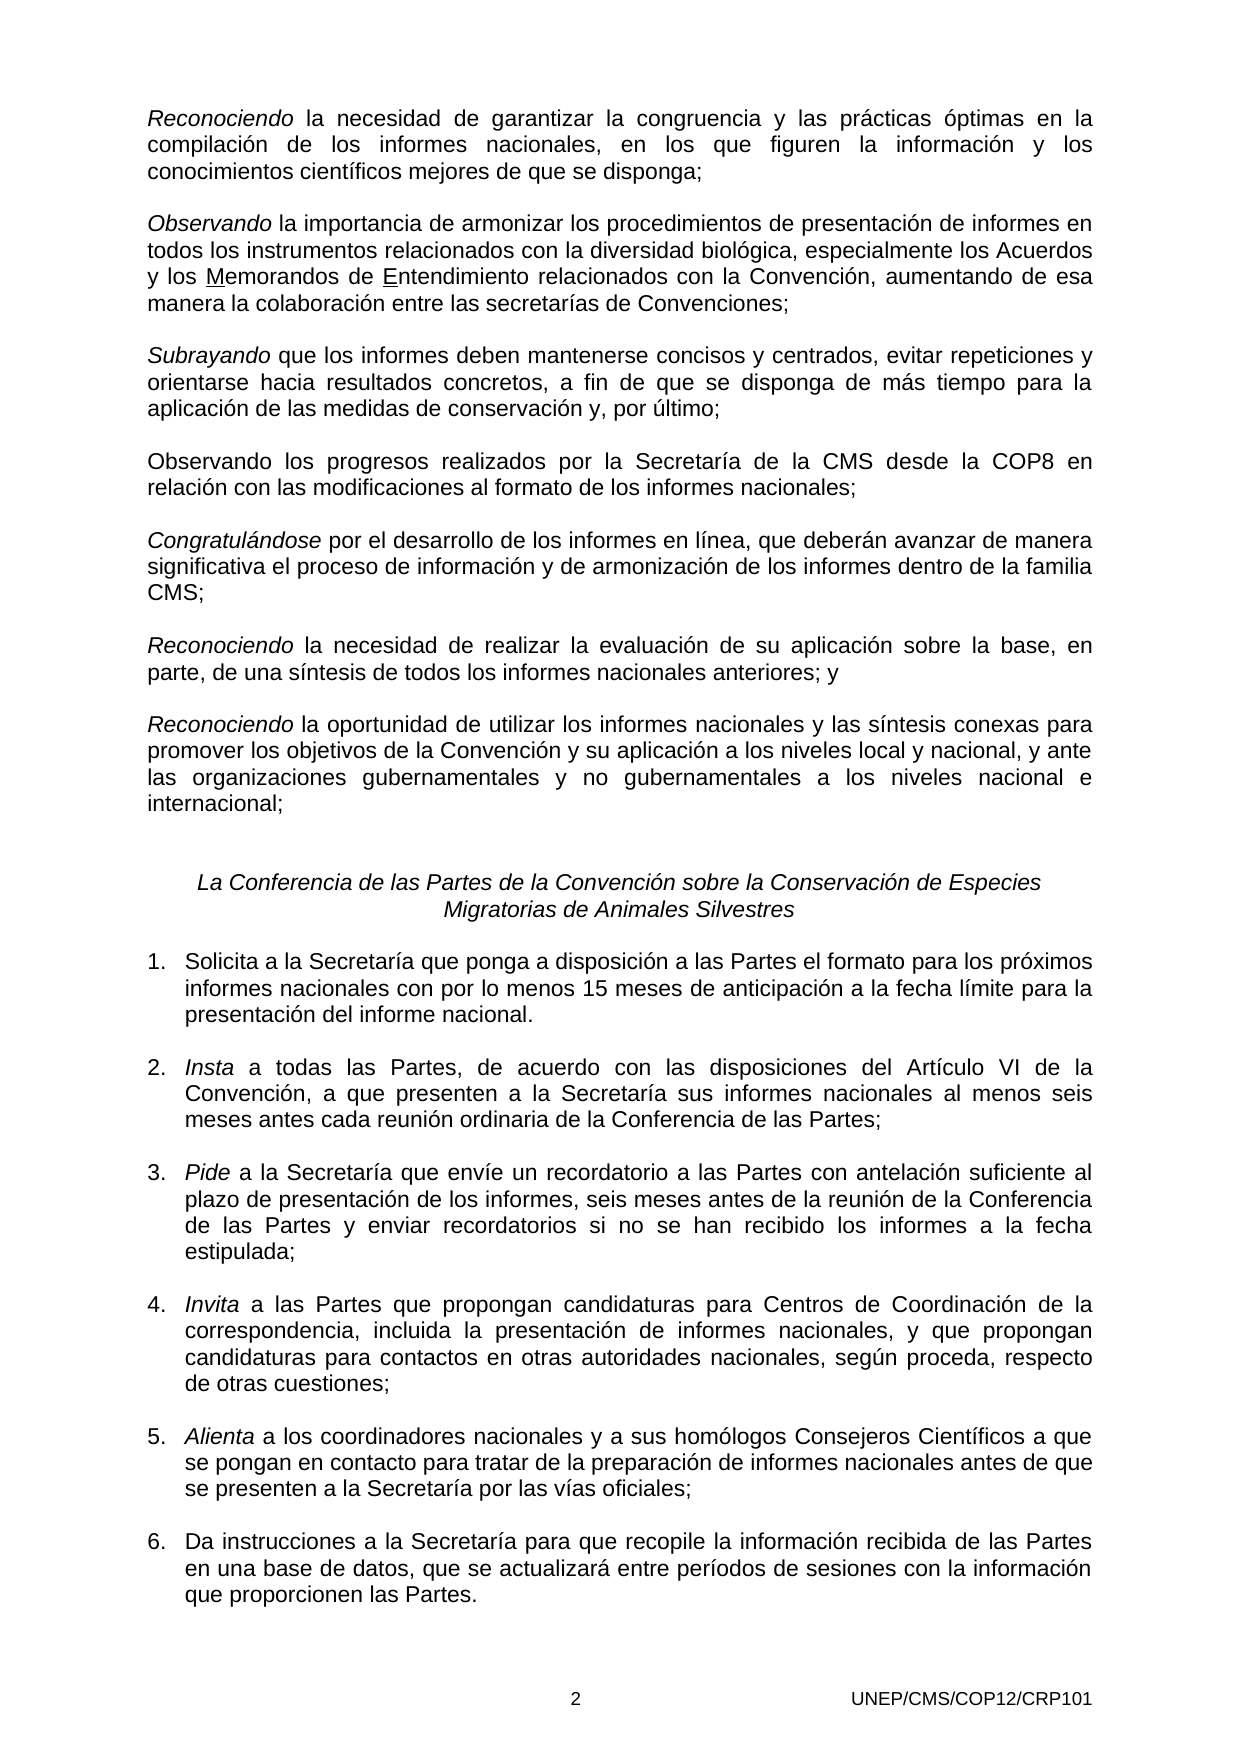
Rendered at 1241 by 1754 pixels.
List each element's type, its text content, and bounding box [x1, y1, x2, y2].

text La Conferencia de las Partes de la Convención sobre la Conservación de Especies Migratorias de Animales Silvestres [147, 869, 1093, 922]
list Invita a las Partes que propongan candidaturas para Centros de Coordinación de la correspondencia, incluida la presentación de informes nacionales, y que propongan candidaturas para contactos en otras autoridades nacionales, según proceda, respecto de otras cuestiones; [147, 1291, 1093, 1396]
text Reconociendo la necesidad de garantizar la congruencia y las prácticas óptimas en la compilación de los informes nacionales, en los que figuren la información y los conocimientos científicos mejores de que se disponga; [147, 105, 1093, 184]
text Reconociendo la oportunidad de utilizar los informes nacionales y las síntesis conexas para promover los objetivos de la Convención y su aplicación a los niveles local y nacional, y ante las organizaciones gubernamentales y no gubernamentales a los niveles nacional e internacional; [147, 711, 1093, 817]
list Insta a todas las Partes, de acuerdo con las disposiciones del Artículo VI de la Convención, a que presenten a la Secretaría sus informes nacionales al menos seis meses antes cada reunión ordinaria de la Conferencia de las Partes; [147, 1054, 1093, 1133]
text Observando la importancia de armonizar los procedimientos de presentación de informes en todos los instrumentos relacionados con la diversidad biológica, especialmente los Acuerdos y los Memorandos de Entendimiento relacionados con la Convención, aumentando de esa manera la colaboración entre las secretarías de Convenciones; [147, 210, 1093, 316]
text Reconociendo la necesidad de realizar la evaluación de su aplicación sobre la base, en parte, de una síntesis de todos los informes nacionales anteriores; y [147, 632, 1093, 685]
list Pide a la Secretaría que envíe un recordatorio a las Partes con antelación suficiente al plazo de presentación de los informes, seis meses antes de la reunión de la Conferencia de las Partes y enviar recordatorios si no se han recibido los informes a la fecha estipulada; [147, 1159, 1093, 1264]
list Alienta a los coordinadores nacionales y a sus homólogos Consejeros Científicos a que se pongan en contacto para tratar de la preparación de informes nacionales antes de que se presenten a la Secretaría por las vías oficiales; [147, 1423, 1093, 1502]
text Congratulándose por el desarrollo de los informes en línea, que deberán avanzar de manera significativa el proceso de información y de armonización de los informes dentro de la familia CMS; [147, 527, 1093, 606]
list Solicita a la Secretaría que ponga a disposición a las Partes el formato para los próximos informes nacionales con por lo menos 15 meses de anticipación a la fecha límite para la presentación del informe nacional. [147, 948, 1093, 1027]
text Subrayando que los informes deben mantenerse concisos y centrados, evitar repeticiones y orientarse hacia resultados concretos, a fin de que se disponga de más tiempo para la aplicación de las medidas de conservación y, por último; [147, 342, 1093, 421]
text Observando los progresos realizados por la Secretaría de la CMS desde la COP8 en relación con las modificaciones al formato de los informes nacionales; [147, 448, 1093, 500]
list Da instrucciones a la Secretaría para que recopile la información recibida de las Partes en una base de datos, que se actualizará entre períodos de sesiones con la información que proporcionen las Partes. [147, 1528, 1093, 1607]
